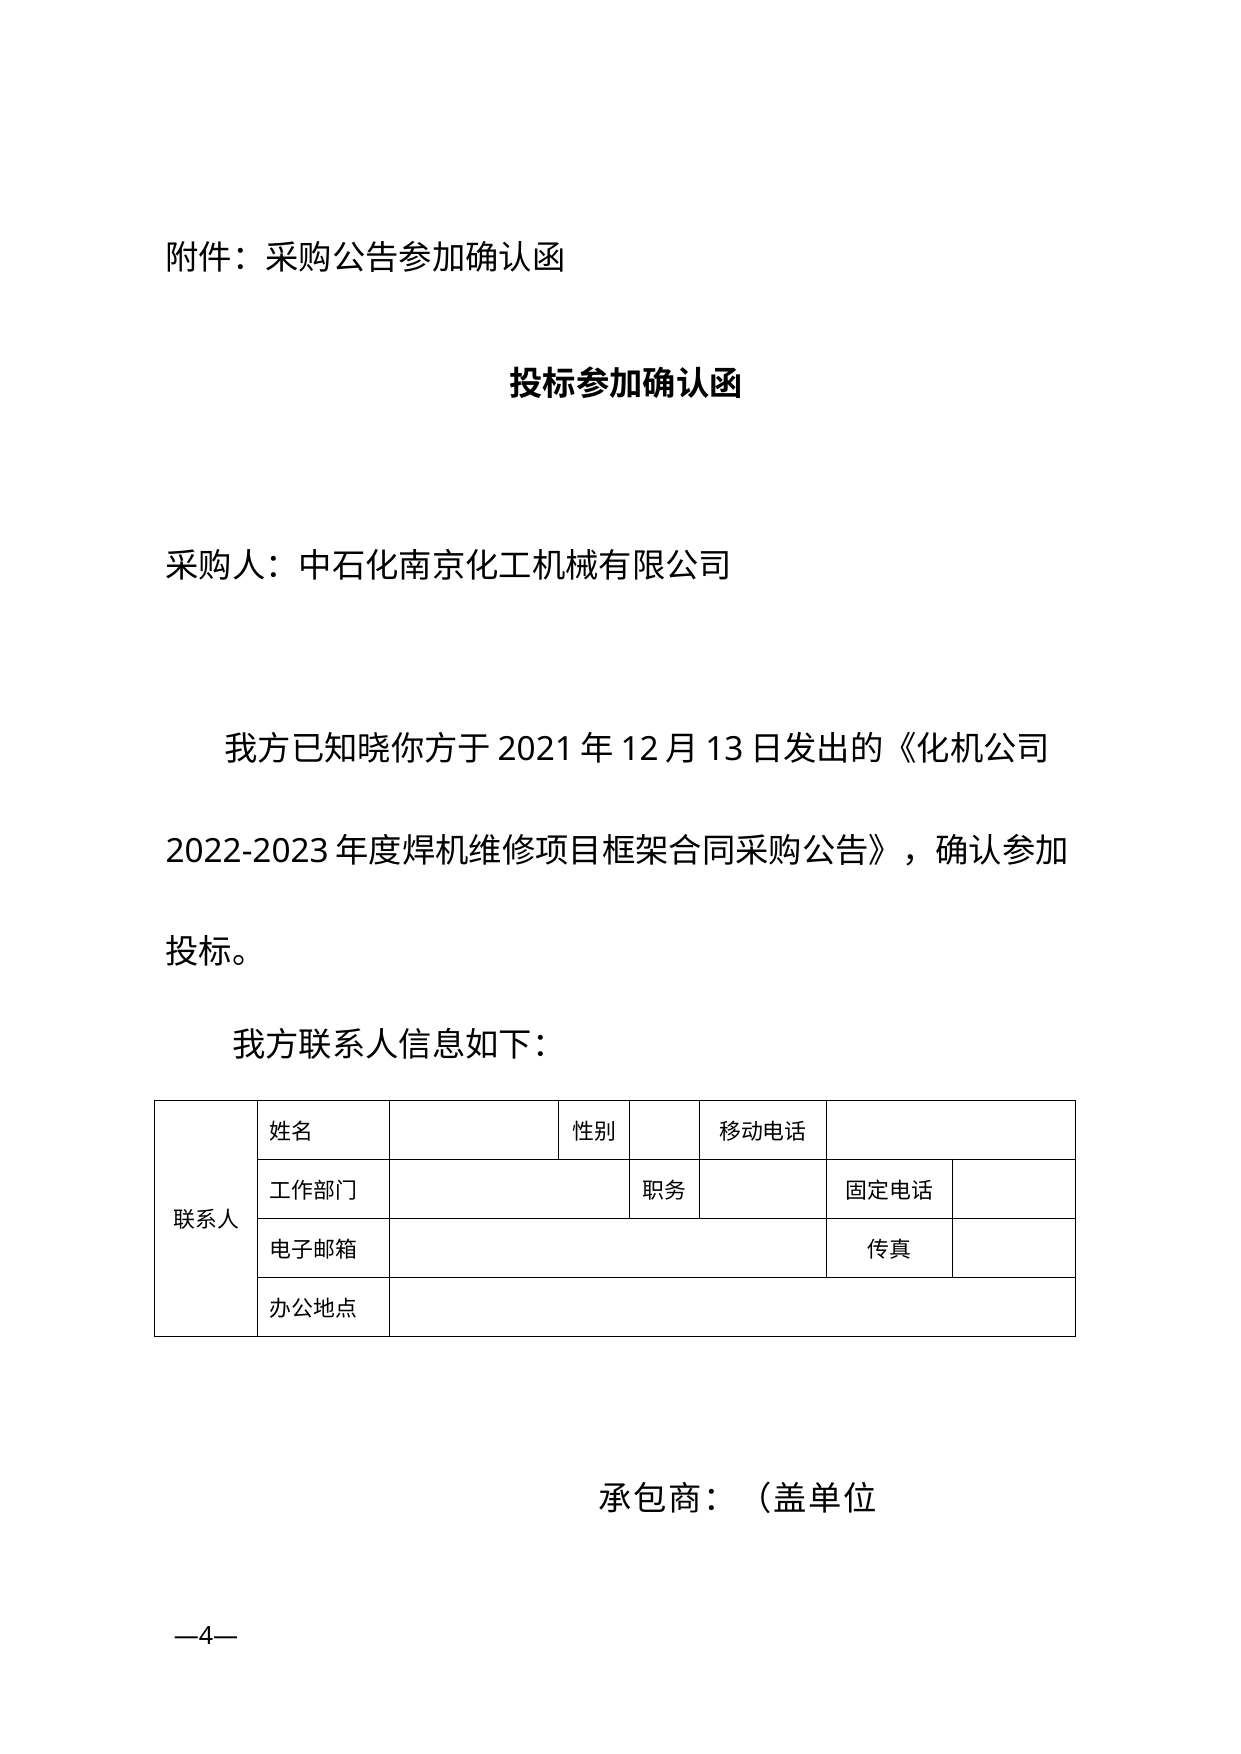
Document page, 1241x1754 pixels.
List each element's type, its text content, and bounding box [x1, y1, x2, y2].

table_cell 办公地点 [258, 1278, 389, 1336]
table_header 联系人 [155, 1101, 257, 1336]
table_cell 传真 [827, 1219, 952, 1277]
table_cell [390, 1278, 1075, 1336]
table_cell 工作部门 [258, 1160, 389, 1218]
text 附件：采购公告参加确认函 [165, 221, 1087, 288]
table_cell [390, 1160, 629, 1218]
table_header 姓名 [258, 1101, 389, 1158]
text 承包商：（盖单位章） [165, 1462, 877, 1530]
table_header 移动电话 [700, 1101, 826, 1158]
table_cell [390, 1219, 826, 1277]
table_header [630, 1101, 699, 1158]
table_cell [953, 1219, 1075, 1277]
text 我方已知晓你方于2021年12月13日发出的《化机公司2022-2023年度焊机维修项目框架合同采购公告》，确认参加投标。 [165, 712, 1087, 983]
text 投标参加确认函 [165, 347, 1087, 414]
text 采购人：中石化南京化工机械有限公司 [165, 529, 1087, 597]
table_cell 职务 [630, 1160, 699, 1218]
table_cell [700, 1160, 826, 1218]
table_header 性别 [559, 1101, 629, 1158]
table_cell 固定电话 [827, 1160, 952, 1218]
table_header [390, 1101, 558, 1158]
table_cell [953, 1160, 1075, 1218]
text 我方联系人信息如下： [165, 1007, 1087, 1075]
table_cell 电子邮箱 [258, 1219, 389, 1277]
table_header [827, 1101, 1075, 1158]
